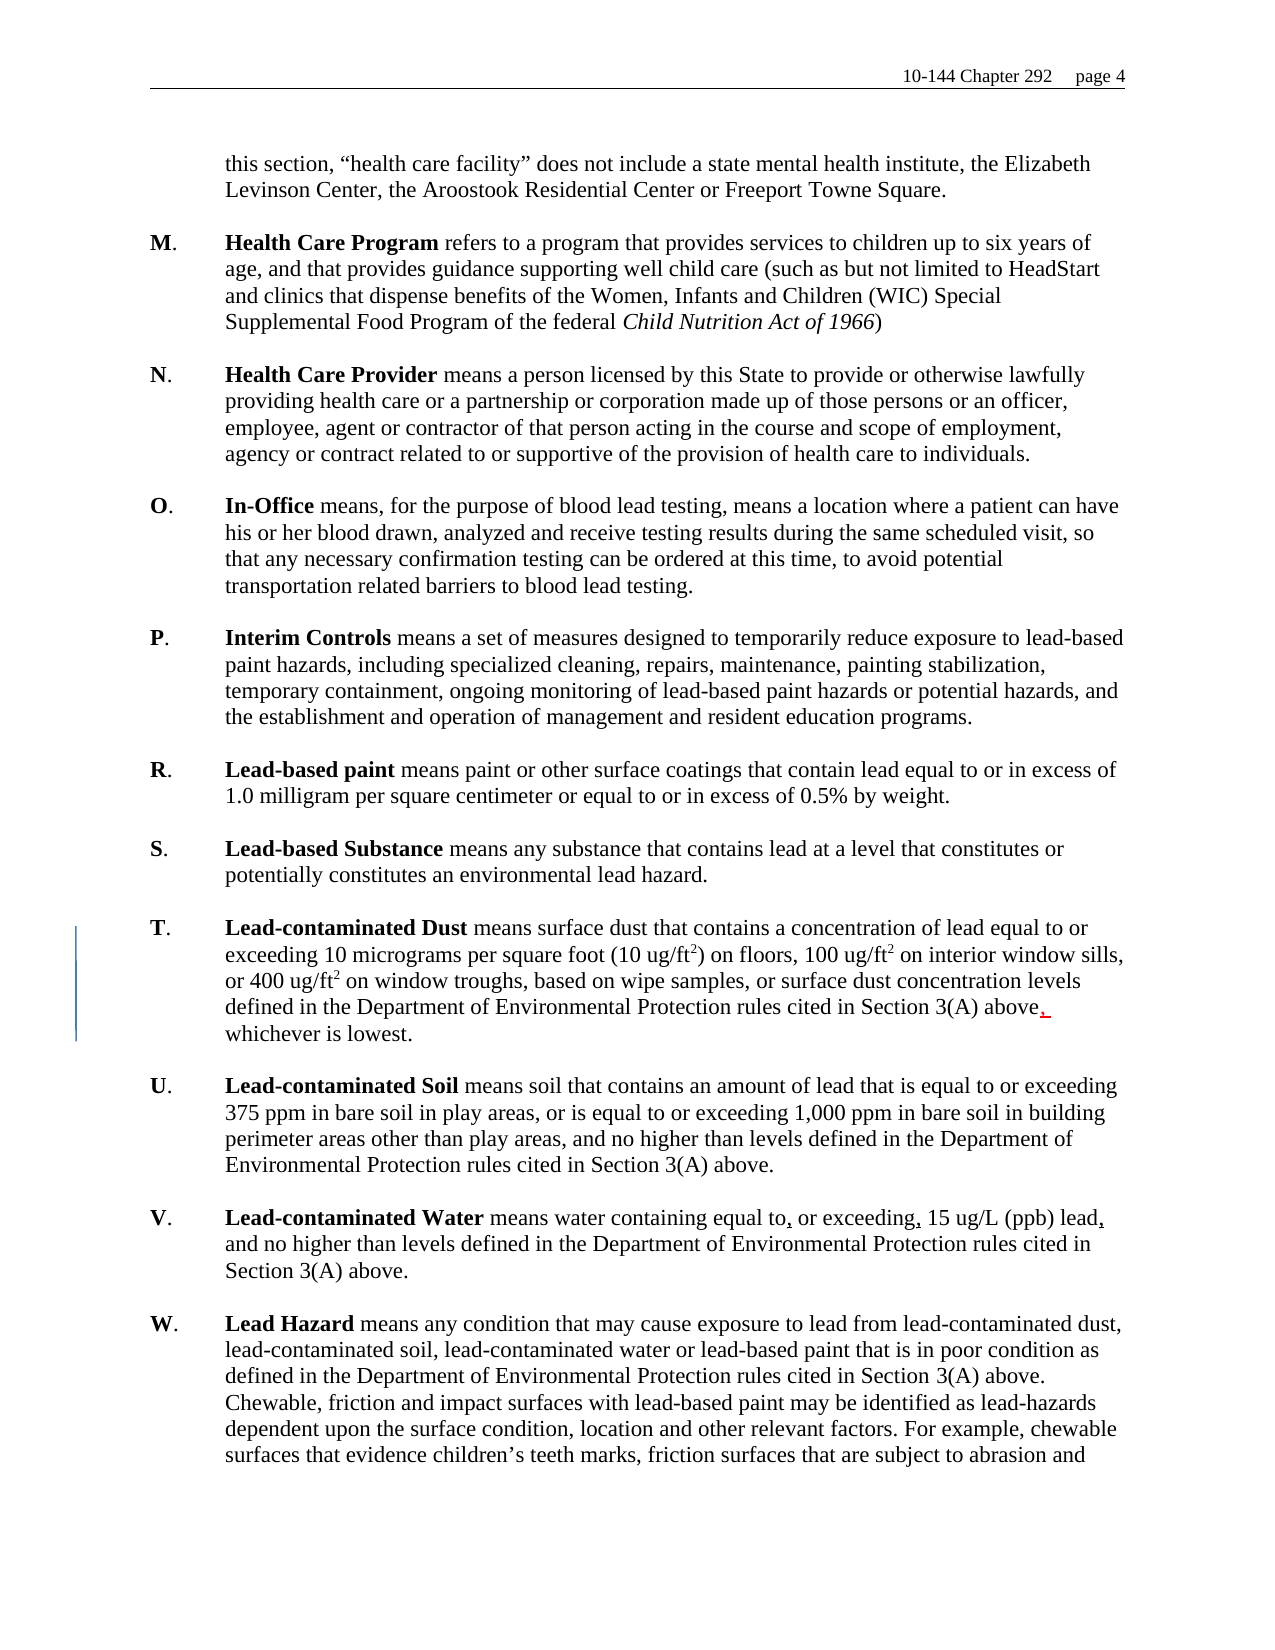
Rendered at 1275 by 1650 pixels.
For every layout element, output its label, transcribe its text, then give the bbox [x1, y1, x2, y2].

text M. Health Care Program refers to a program that provides services to children up to six years of age, and that provides guidance supporting well child care (such as but not limited to HeadStart and clinics that dispense benefits of the Women, Infants and Children (WIC) Special Supplemental Food Program of the federal Child Nutrition Act of 1966) [150, 229, 1125, 334]
text U. Lead-contaminated Soil means soil that contains an amount of lead that is equal to or exceeding 375 ppm in bare soil in play areas, or is equal to or exceeding 1,000 ppm in bare soil in building perimeter areas other than play areas, and no higher than levels defined in the Department of Environmental Protection rules cited in Section 3(A) above. [150, 1072, 1125, 1178]
text O. In-Office means, for the purpose of blood lead testing, means a location where a patient can have his or her blood drawn, analyzed and receive testing results during the same scheduled visit, so that any necessary confirmation testing can be ordered at this time, to avoid potential transportation related barriers to blood lead testing. [150, 493, 1125, 598]
text N. Health Care Provider means a person licensed by this State to provide or otherwise lawfully providing health care or a partnership or corporation made up of those persons or an officer, employee, agent or contractor of that person acting in the course and scope of employment, agency or contract related to or supportive of the provision of health care to individuals. [150, 361, 1125, 466]
text S. Lead-based Substance means any substance that contains lead at a level that constitutes or potentially constitutes an environmental lead hazard. [150, 835, 1125, 888]
text P. Interim Controls means a set of measures designed to temporarily reduce exposure to lead-based paint hazards, including specialized cleaning, repairs, maintenance, painting stabilization, temporary containment, ongoing monitoring of lead-based paint hazards or potential hazards, and the establishment and operation of management and resident education programs. [150, 624, 1125, 730]
text T. Lead-contaminated Dust means surface dust that contains a concentration of lead equal to or exceeding 10 micrograms per square foot (10 ug/ft2) on floors, 100 ug/ft2 on interior window sills, or 400 ug/ft2 on window troughs, based on wipe samples, or surface dust concentration levels defined in the Department of Environmental Protection rules cited in Section 3(A) above, whichever is lowest. [150, 914, 1125, 1046]
text V. Lead-contaminated Water means water containing equal to, or exceeding, 15 ug/L (ppb) lead, and no higher than levels defined in the Department of Environmental Protection rules cited in Section 3(A) above. [150, 1204, 1125, 1283]
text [150, 150, 1125, 203]
text R. Lead-based paint means paint or other surface coatings that contain lead equal to or in excess of 1.0 milligram per square centimeter or equal to or in excess of 0.5% by weight. [150, 756, 1125, 809]
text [150, 1309, 1125, 1468]
